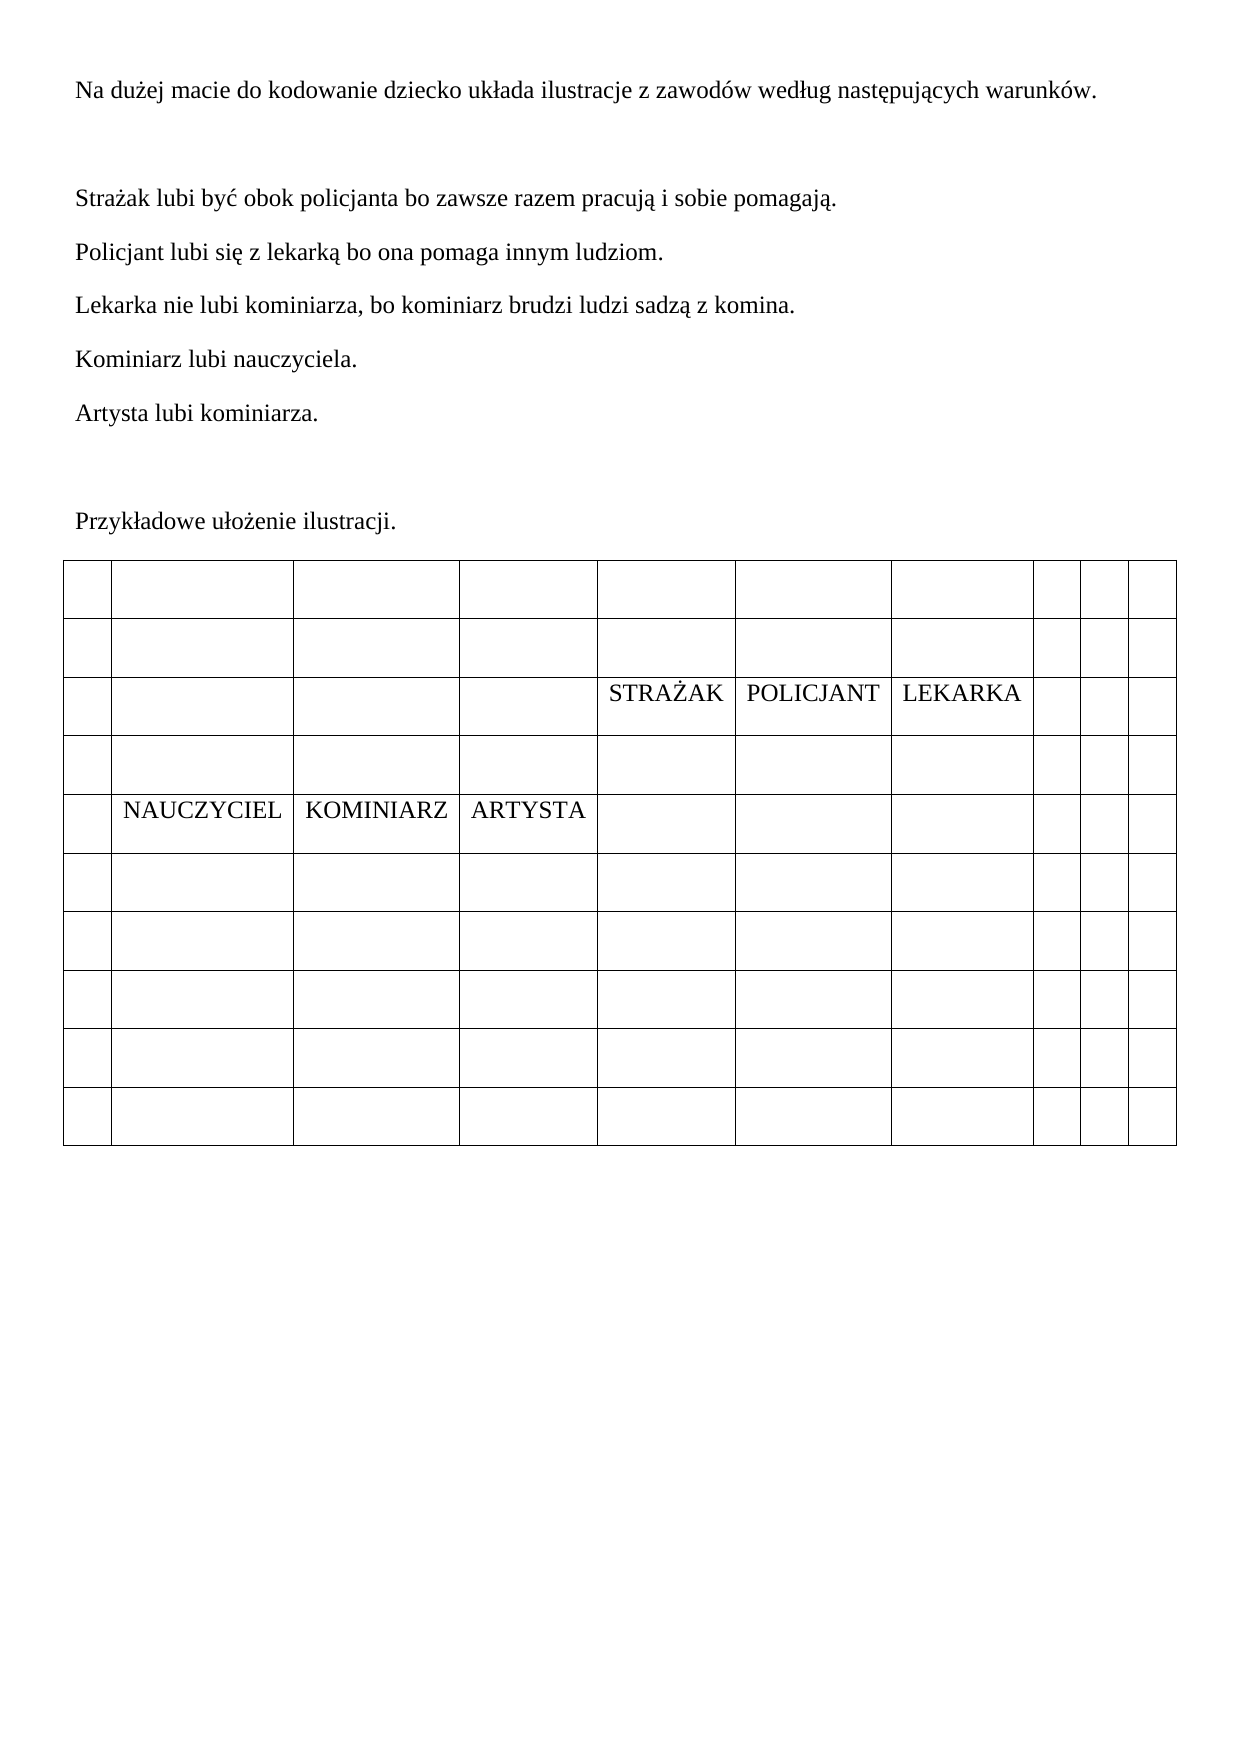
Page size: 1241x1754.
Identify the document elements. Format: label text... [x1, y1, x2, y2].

table_cell [460, 854, 597, 911]
table_cell [64, 1088, 111, 1145]
table_cell [112, 1088, 293, 1145]
table_cell [112, 678, 293, 735]
text Kominiarz lubi nauczyciela. [75, 344, 1165, 373]
table_cell [112, 971, 293, 1028]
table_cell [892, 971, 1033, 1028]
table_cell [112, 1029, 293, 1087]
table_cell [1129, 912, 1176, 969]
table_cell [1081, 1029, 1128, 1087]
table_cell [112, 912, 293, 969]
table_cell ARTYSTA [460, 795, 597, 852]
table_cell [892, 795, 1033, 852]
table_cell [892, 1088, 1033, 1145]
table_cell [1081, 795, 1128, 852]
table_cell [598, 1029, 735, 1087]
table_cell [1034, 678, 1080, 735]
table_cell [1034, 854, 1080, 911]
table_cell [64, 912, 111, 969]
table_cell [112, 854, 293, 911]
table_cell [1081, 1088, 1128, 1145]
table_cell [1034, 912, 1080, 969]
table_header [736, 561, 891, 618]
table_cell [460, 678, 597, 735]
table_cell [598, 854, 735, 911]
table_cell [1081, 619, 1128, 677]
table_cell [1034, 619, 1080, 677]
table_cell [112, 619, 293, 677]
table_cell [892, 736, 1033, 794]
table_cell [1129, 1029, 1176, 1087]
table_header [112, 561, 293, 618]
table_header [598, 561, 735, 618]
table_cell [1129, 1088, 1176, 1145]
table_cell [64, 1029, 111, 1087]
table_cell [892, 854, 1033, 911]
table_cell [892, 912, 1033, 969]
table_cell [598, 1088, 735, 1145]
table_cell [736, 854, 891, 911]
table_cell [1081, 678, 1128, 735]
table_cell [294, 619, 459, 677]
table_cell [736, 795, 891, 852]
table_cell [64, 854, 111, 911]
table_header [294, 561, 459, 618]
text Na dużej macie do kodowanie dziecko układa ilustracje z zawodów według następujących warunków. [75, 75, 1165, 104]
table_header [1129, 561, 1176, 618]
table_cell [1081, 912, 1128, 969]
table_header [460, 561, 597, 618]
table_cell [1129, 971, 1176, 1028]
table_cell [598, 971, 735, 1028]
text Przykładowe ułożenie ilustracji. [75, 506, 1165, 534]
table_cell [460, 619, 597, 677]
text Lekarka nie lubi kominiarza, bo kominiarz brudzi ludzi sadzą z komina. [75, 290, 1165, 319]
table_header [1034, 561, 1080, 618]
table_cell [892, 619, 1033, 677]
table_cell [1034, 1088, 1080, 1145]
table_cell [64, 619, 111, 677]
table_cell [1034, 795, 1080, 852]
table_cell [1129, 736, 1176, 794]
table_cell [736, 1029, 891, 1087]
table_cell STRAŻAK [598, 678, 735, 735]
table_cell [736, 1088, 891, 1145]
table_cell [892, 1029, 1033, 1087]
table_cell NAUCZYCIEL [112, 795, 293, 852]
table_cell [1129, 854, 1176, 911]
table_cell [112, 736, 293, 794]
table_cell [64, 678, 111, 735]
table_cell [294, 854, 459, 911]
table_cell [460, 1029, 597, 1087]
table_cell [1034, 736, 1080, 794]
text Policjant lubi się z lekarką bo ona pomaga innym ludziom. [75, 237, 1165, 265]
table_cell [598, 736, 735, 794]
table_cell [294, 736, 459, 794]
table_cell [460, 1088, 597, 1145]
table_cell [460, 971, 597, 1028]
table_cell [1129, 678, 1176, 735]
table_header [1081, 561, 1128, 618]
table_cell [460, 736, 597, 794]
table_cell [1081, 736, 1128, 794]
table_cell [736, 971, 891, 1028]
table_cell [1081, 971, 1128, 1028]
table_cell [294, 971, 459, 1028]
text Strażak lubi być obok policjanta bo zawsze razem pracują i sobie pomagają. [75, 183, 1165, 211]
table_cell [294, 912, 459, 969]
table_cell [598, 912, 735, 969]
table_cell [736, 736, 891, 794]
table_cell [598, 795, 735, 852]
table_header [892, 561, 1033, 618]
table_cell [736, 912, 891, 969]
table_cell [1034, 971, 1080, 1028]
table_cell [64, 971, 111, 1028]
text Artysta lubi kominiarza. [75, 398, 1165, 427]
table_cell POLICJANT [736, 678, 891, 735]
table_cell KOMINIARZ [294, 795, 459, 852]
table_cell [294, 678, 459, 735]
table_cell [64, 795, 111, 852]
table_cell [736, 619, 891, 677]
table_cell LEKARKA [892, 678, 1033, 735]
table_cell [460, 912, 597, 969]
table_cell [598, 619, 735, 677]
table_cell [1129, 795, 1176, 852]
table_header [64, 561, 111, 618]
table_cell [294, 1088, 459, 1145]
table_cell [1034, 1029, 1080, 1087]
table_cell [1129, 619, 1176, 677]
table_cell [294, 1029, 459, 1087]
table_cell [64, 736, 111, 794]
table_cell [1081, 854, 1128, 911]
